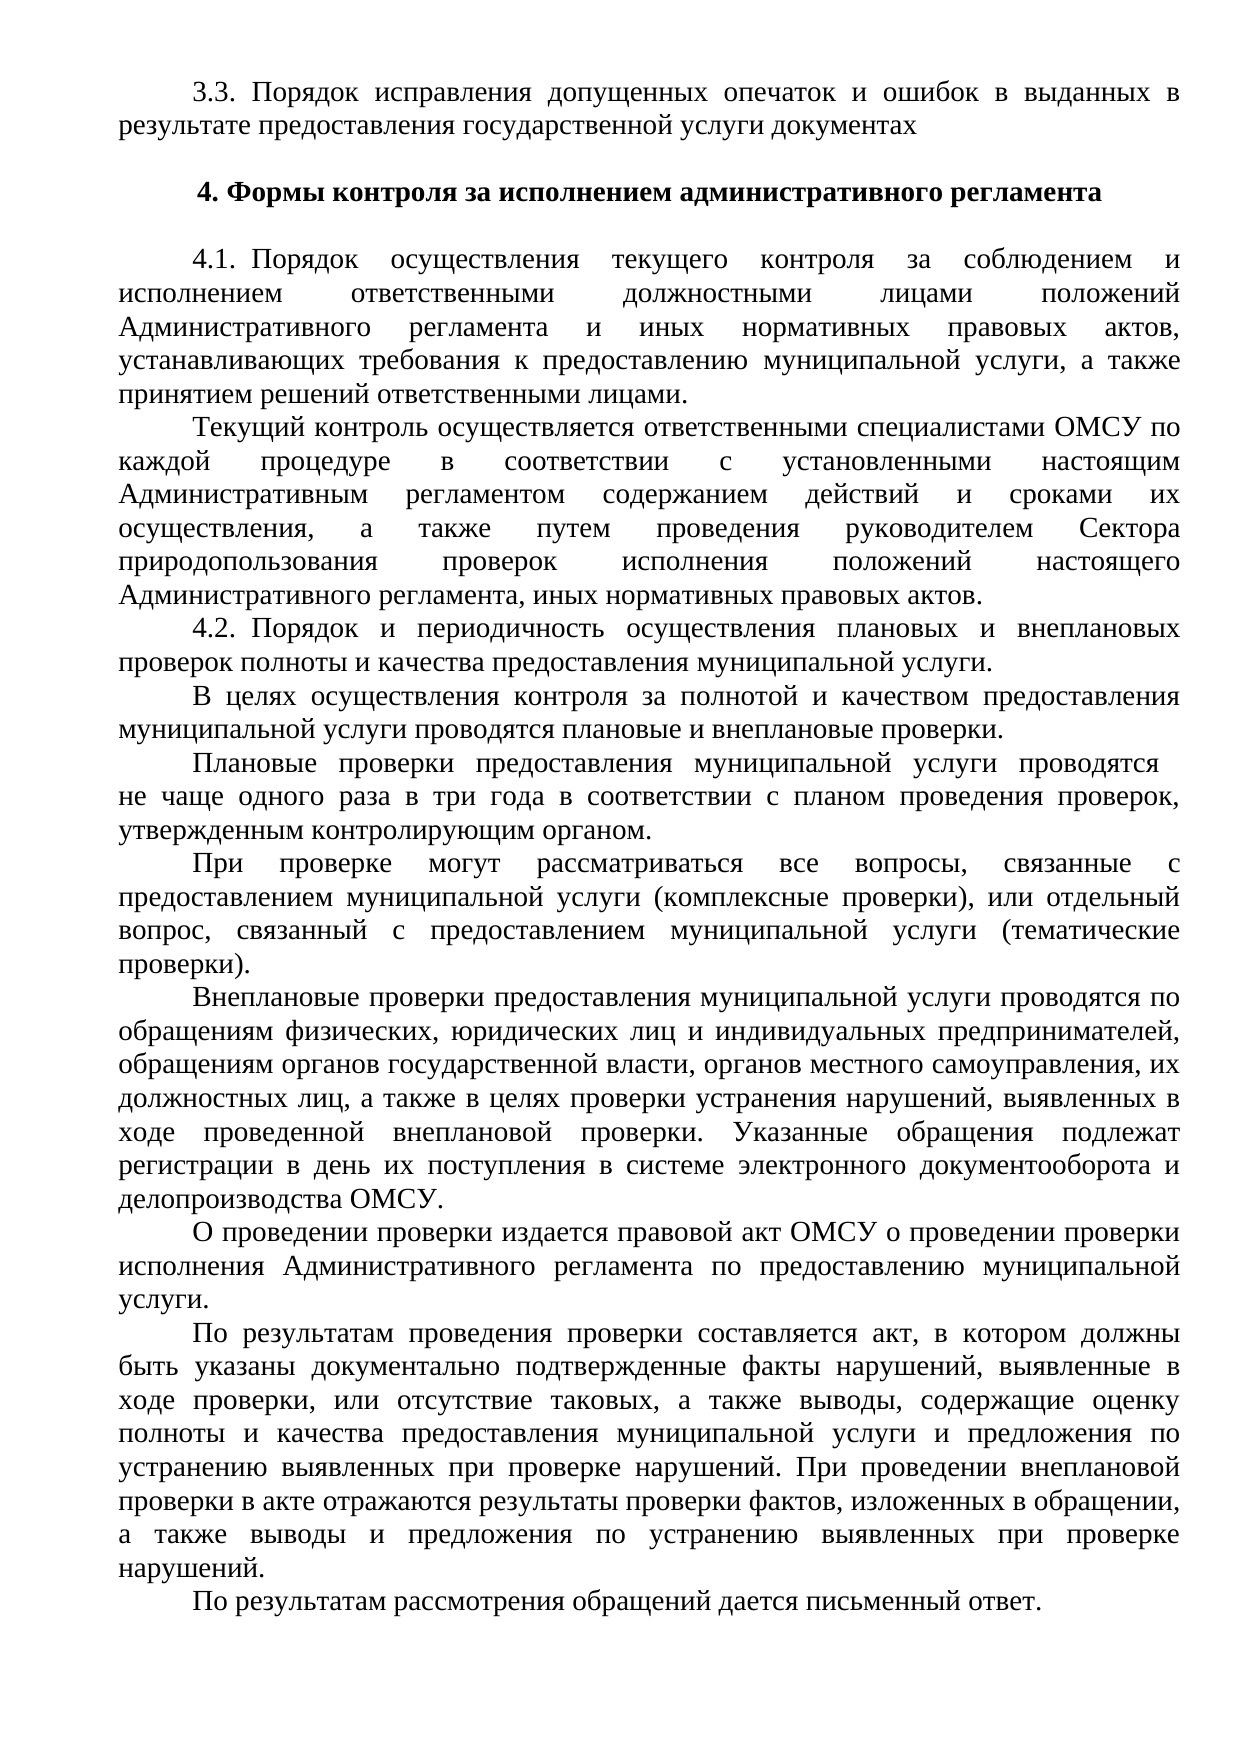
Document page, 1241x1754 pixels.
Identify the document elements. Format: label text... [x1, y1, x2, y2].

text 3.3. Порядок исправления допущенных опечаток и ошибок в выданных в результате предоставления государственной услуги документах [118, 74, 1181, 141]
list Формы контроля за исполнением административного регламента [118, 174, 1181, 208]
text Плановые проверки предоставления муниципальной услуги проводятся не чаще одного раза в три года в соответствии с планом проведения проверок, утвержденным контролирующим органом. [118, 745, 1181, 845]
text Текущий контроль осуществляется ответственными специалистами ОМСУ по каждой процедуре в соответствии с установленными настоящим Административным регламентом содержанием действий и сроками их осуществления, а также путем проведения руководителем Сектора природопользования проверок исполнения положений настоящего Административного регламента, иных нормативных правовых актов. [118, 409, 1181, 611]
text При проверке могут рассматриваться все вопросы, связанные с предоставлением муниципальной услуги (комплексные проверки), или отдельный вопрос, связанный с предоставлением муниципальной услуги (тематические проверки). [118, 845, 1181, 979]
list Порядок осуществления текущего контроля за соблюдением и исполнением ответственными должностными лицами положений Административного регламента и иных нормативных правовых актов, устанавливающих требования к предоставлению муниципальной услуги, а также принятием решений ответственными лицами. [118, 242, 1181, 409]
text По результатам рассмотрения обращений дается письменный ответ. [118, 1583, 1181, 1617]
text В целях осуществления контроля за полнотой и качеством предоставления муниципальной услуги проводятся плановые и внеплановые проверки. [118, 678, 1181, 745]
list Порядок и периодичность осуществления плановых и внеплановых проверок полноты и качества предоставления муниципальной услуги. [118, 611, 1181, 678]
text По результатам проведения проверки составляется акт, в котором должны быть указаны документально подтвержденные факты нарушений, выявленные в ходе проверки, или отсутствие таковых, а также выводы, содержащие оценку полноты и качества предоставления муниципальной услуги и предложения по устранению выявленных при проверке нарушений. При проведении внеплановой проверки в акте отражаются результаты проверки фактов, изложенных в обращении, а также выводы и предложения по устранению выявленных при проверке нарушений. [118, 1315, 1181, 1583]
text Внеплановые проверки предоставления муниципальной услуги проводятся по обращениям физических, юридических лиц и индивидуальных предпринимателей, обращениям органов государственной власти, органов местного самоуправления, их должностных лиц, а также в целях проверки устранения нарушений, выявленных в ходе проведенной внеплановой проверки. Указанные обращения подлежат регистрации в день их поступления в системе электронного документооборота и делопроизводства ОМСУ. [118, 979, 1181, 1214]
text О проведении проверки издается правовой акт ОМСУ о проведении проверки исполнения Административного регламента по предоставлению муниципальной услуги. [118, 1214, 1181, 1315]
